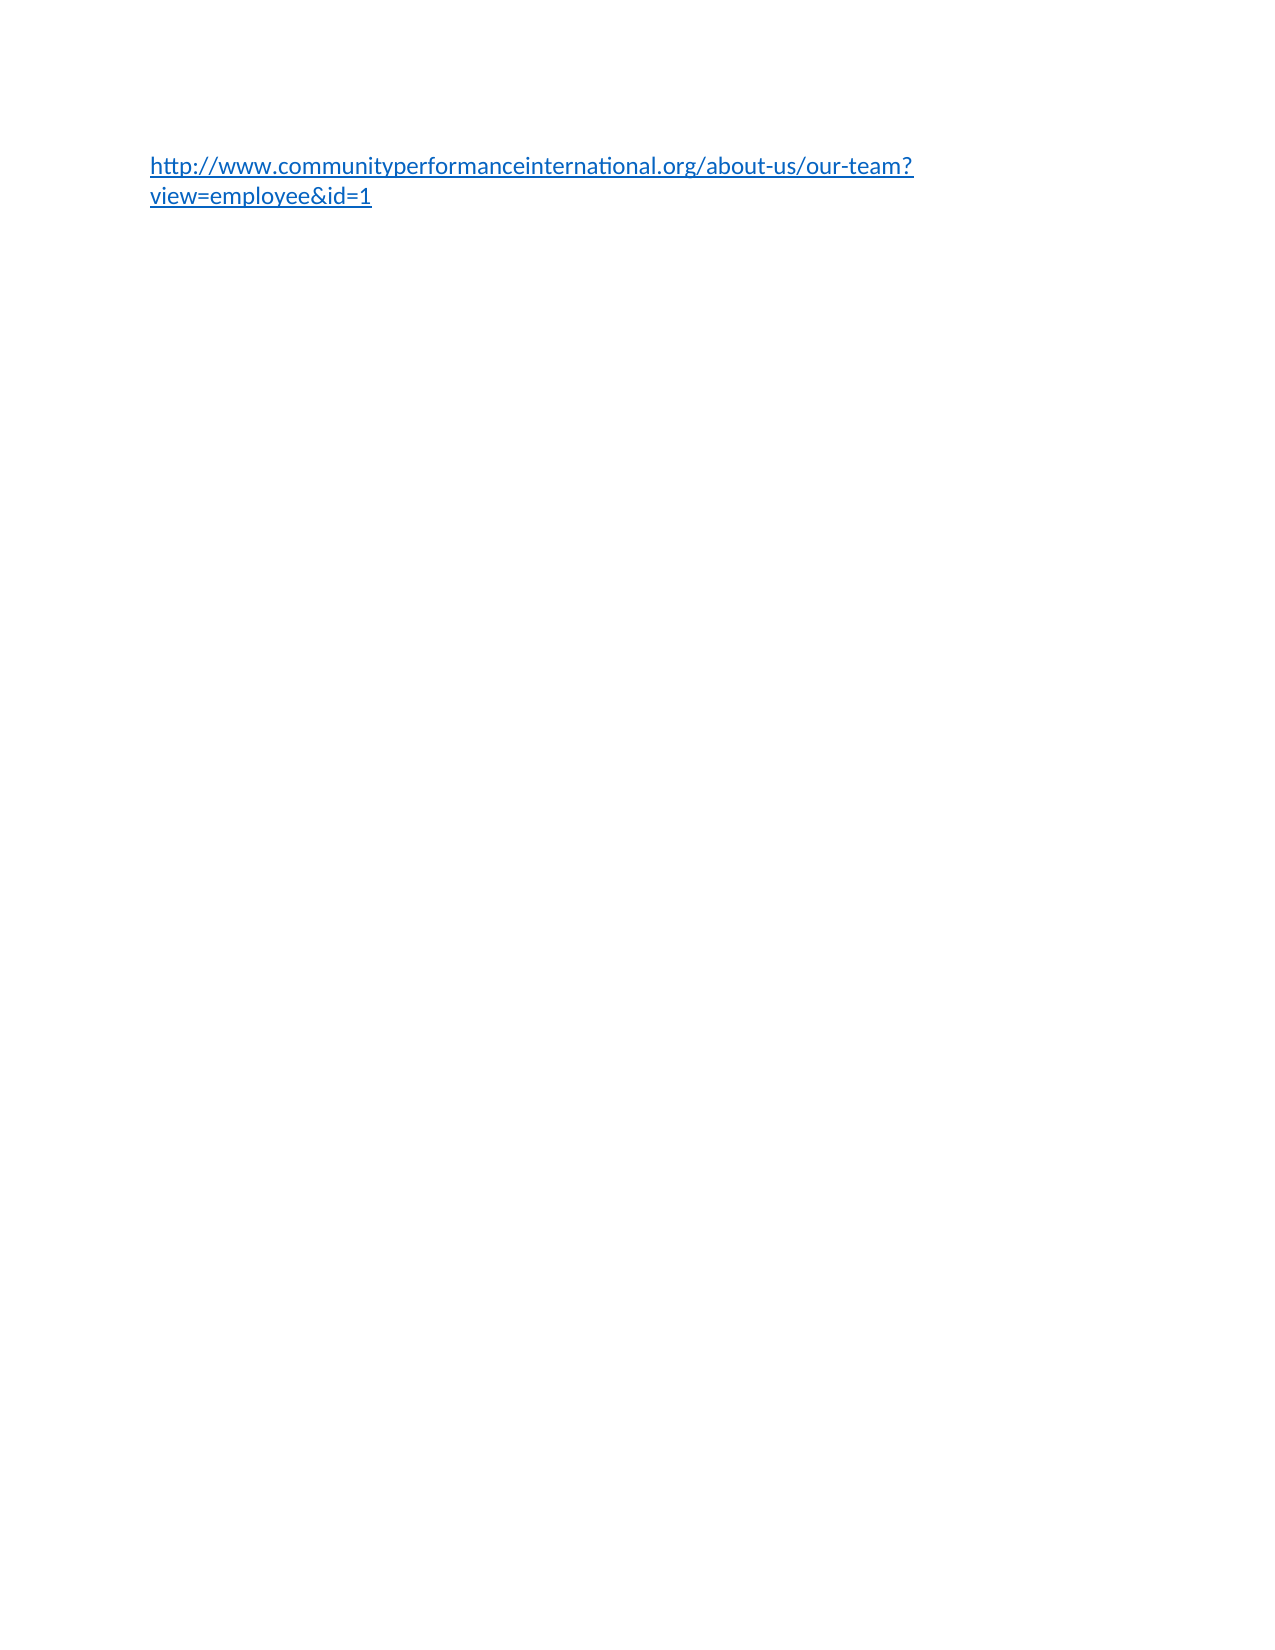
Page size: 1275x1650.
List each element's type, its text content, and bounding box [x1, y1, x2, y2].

text http://www.communityperformanceinternational.org/about-us/our-team?view=employee&id=1 [150, 150, 1125, 211]
